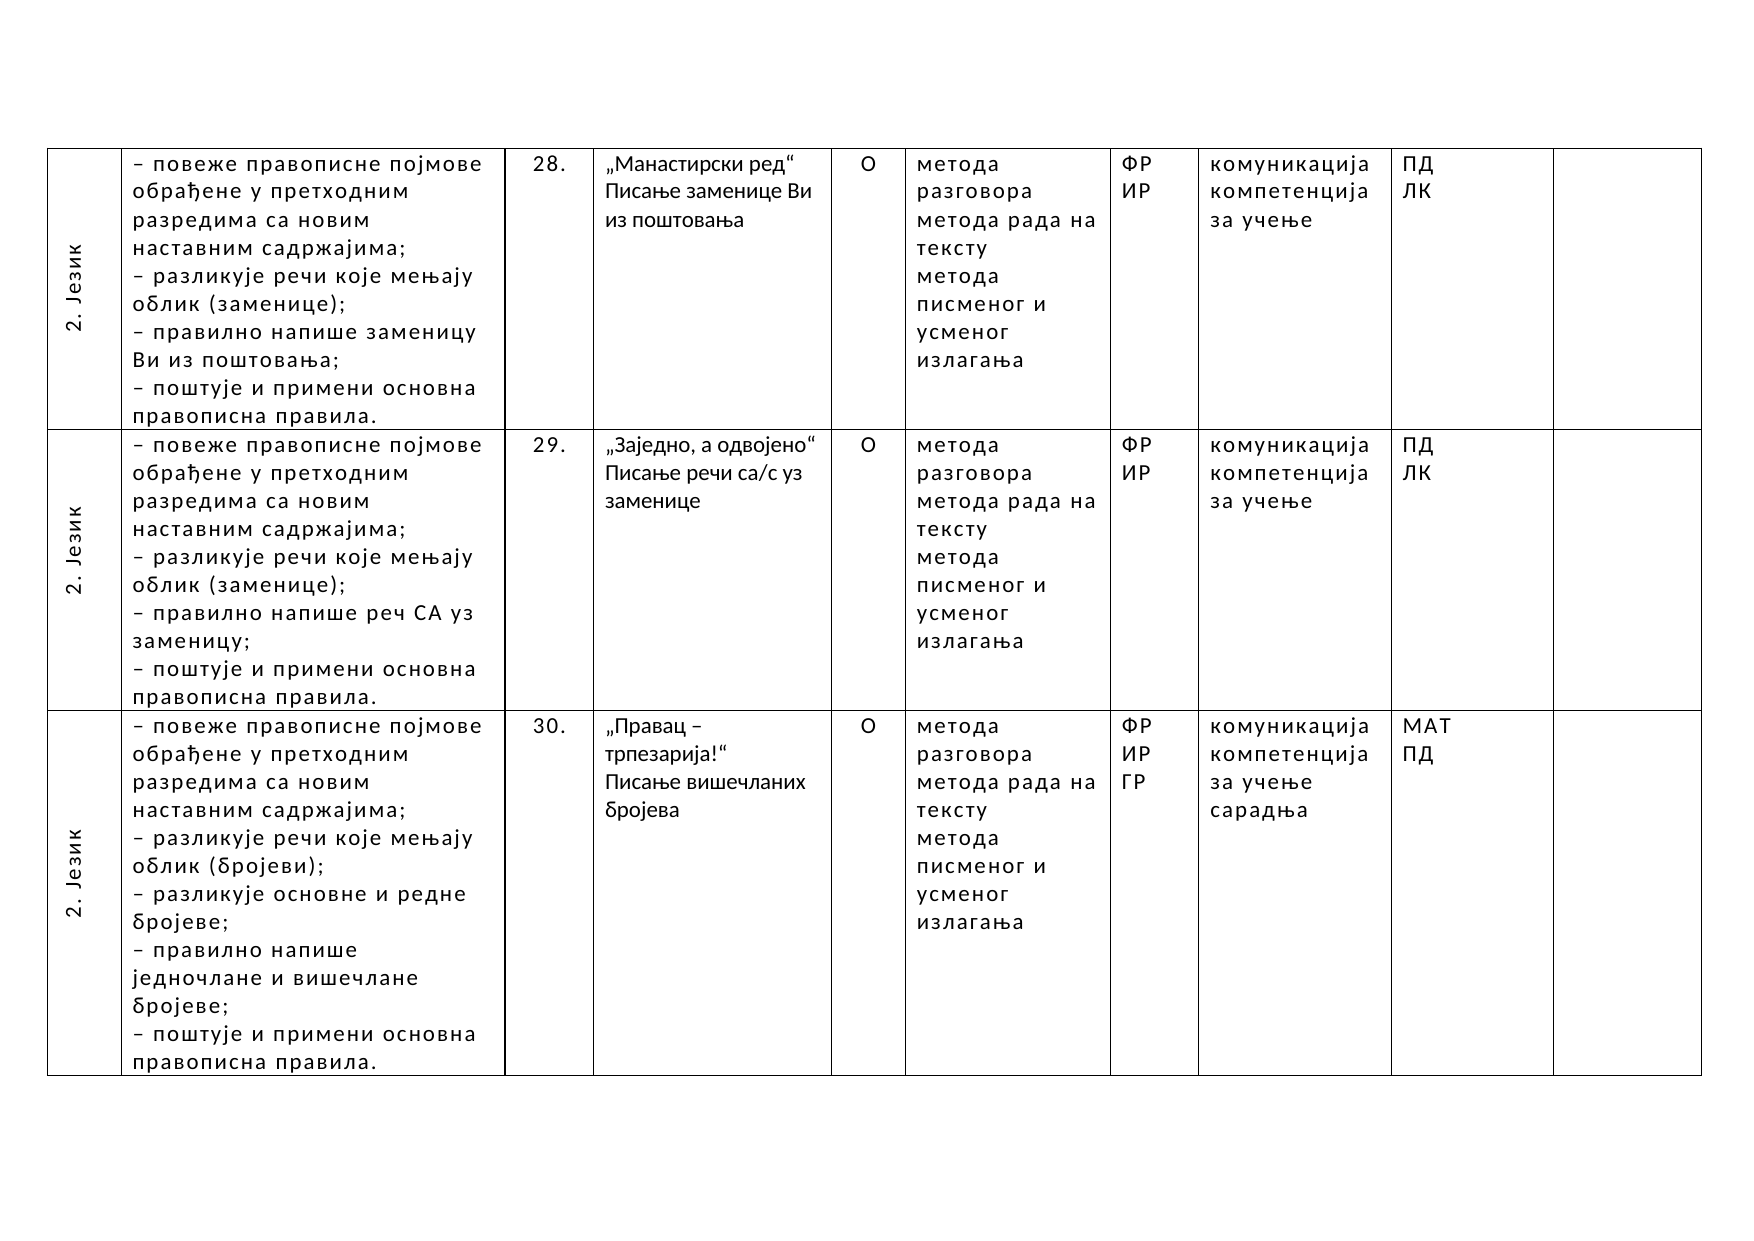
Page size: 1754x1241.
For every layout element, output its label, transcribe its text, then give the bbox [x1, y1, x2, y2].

table_cell метода разговора метода рада на тексту метода писменог и усменог излагања [906, 430, 1110, 710]
table_cell ПД ЛК [1392, 149, 1553, 429]
table_cell О [832, 430, 905, 710]
table_cell [1554, 149, 1701, 429]
table_cell МАТ ПД [1392, 711, 1553, 1075]
table_cell метода разговора метода рада на тексту метода писменог и усменог излагања [906, 149, 1110, 429]
table_cell 28. [506, 149, 593, 429]
table_cell [1554, 430, 1701, 710]
table_cell [1554, 711, 1701, 1075]
table_cell – повеже правописне појмове обрађене у претходним разредима са новим наставним садржајима; – разликује речи које мењају облик (заменице); – правилно напише реч СА уз заменицу; – поштује и примени основна правописна правила. [122, 430, 504, 710]
table_cell 29. [506, 430, 593, 710]
table_cell 2. Језик [48, 711, 121, 1075]
table_cell О [832, 149, 905, 429]
table_cell „Заједно, а одвојено“ Писање речи са/с уз заменице [594, 430, 831, 710]
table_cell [1199, 711, 1391, 1075]
table_cell комуникација компетенција за учење [1199, 430, 1391, 710]
table_cell 30. [506, 711, 593, 1075]
table_cell „Манастирски ред“ Писање заменице Ви из поштовања [594, 149, 831, 429]
table_cell ФР ИР [1111, 149, 1198, 429]
table_cell комуникација компетенција за учење [1199, 149, 1391, 429]
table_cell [906, 711, 1110, 1075]
table_cell 2. Језик [48, 149, 121, 429]
table_cell О [832, 711, 905, 1075]
table_cell „Правац – трпезарија!“ Писање вишечланих бројева [594, 711, 831, 1075]
table_cell ФР ИР [1111, 430, 1198, 710]
table_cell ПД ЛК [1392, 430, 1553, 710]
table_cell – повеже правописне појмове обрађене у претходним разредима са новим наставним садржајима; – разликује речи које мењају облик (бројеви); – разликује основне и редне бројеве; – правилно напише једночлане и вишечлане бројеве; – поштује и примени основна правописна правила. [122, 711, 504, 1075]
table_cell – повеже правописне појмове обрађене у претходним разредима са новим наставним садржајима; – разликује речи које мењају облик (заменице); – правилно напише заменицу Ви из поштовања; – поштује и примени основна правописна правила. [122, 149, 504, 429]
table_cell ФР ИР ГР [1111, 711, 1198, 1075]
table_cell 2. Језик [48, 430, 121, 710]
